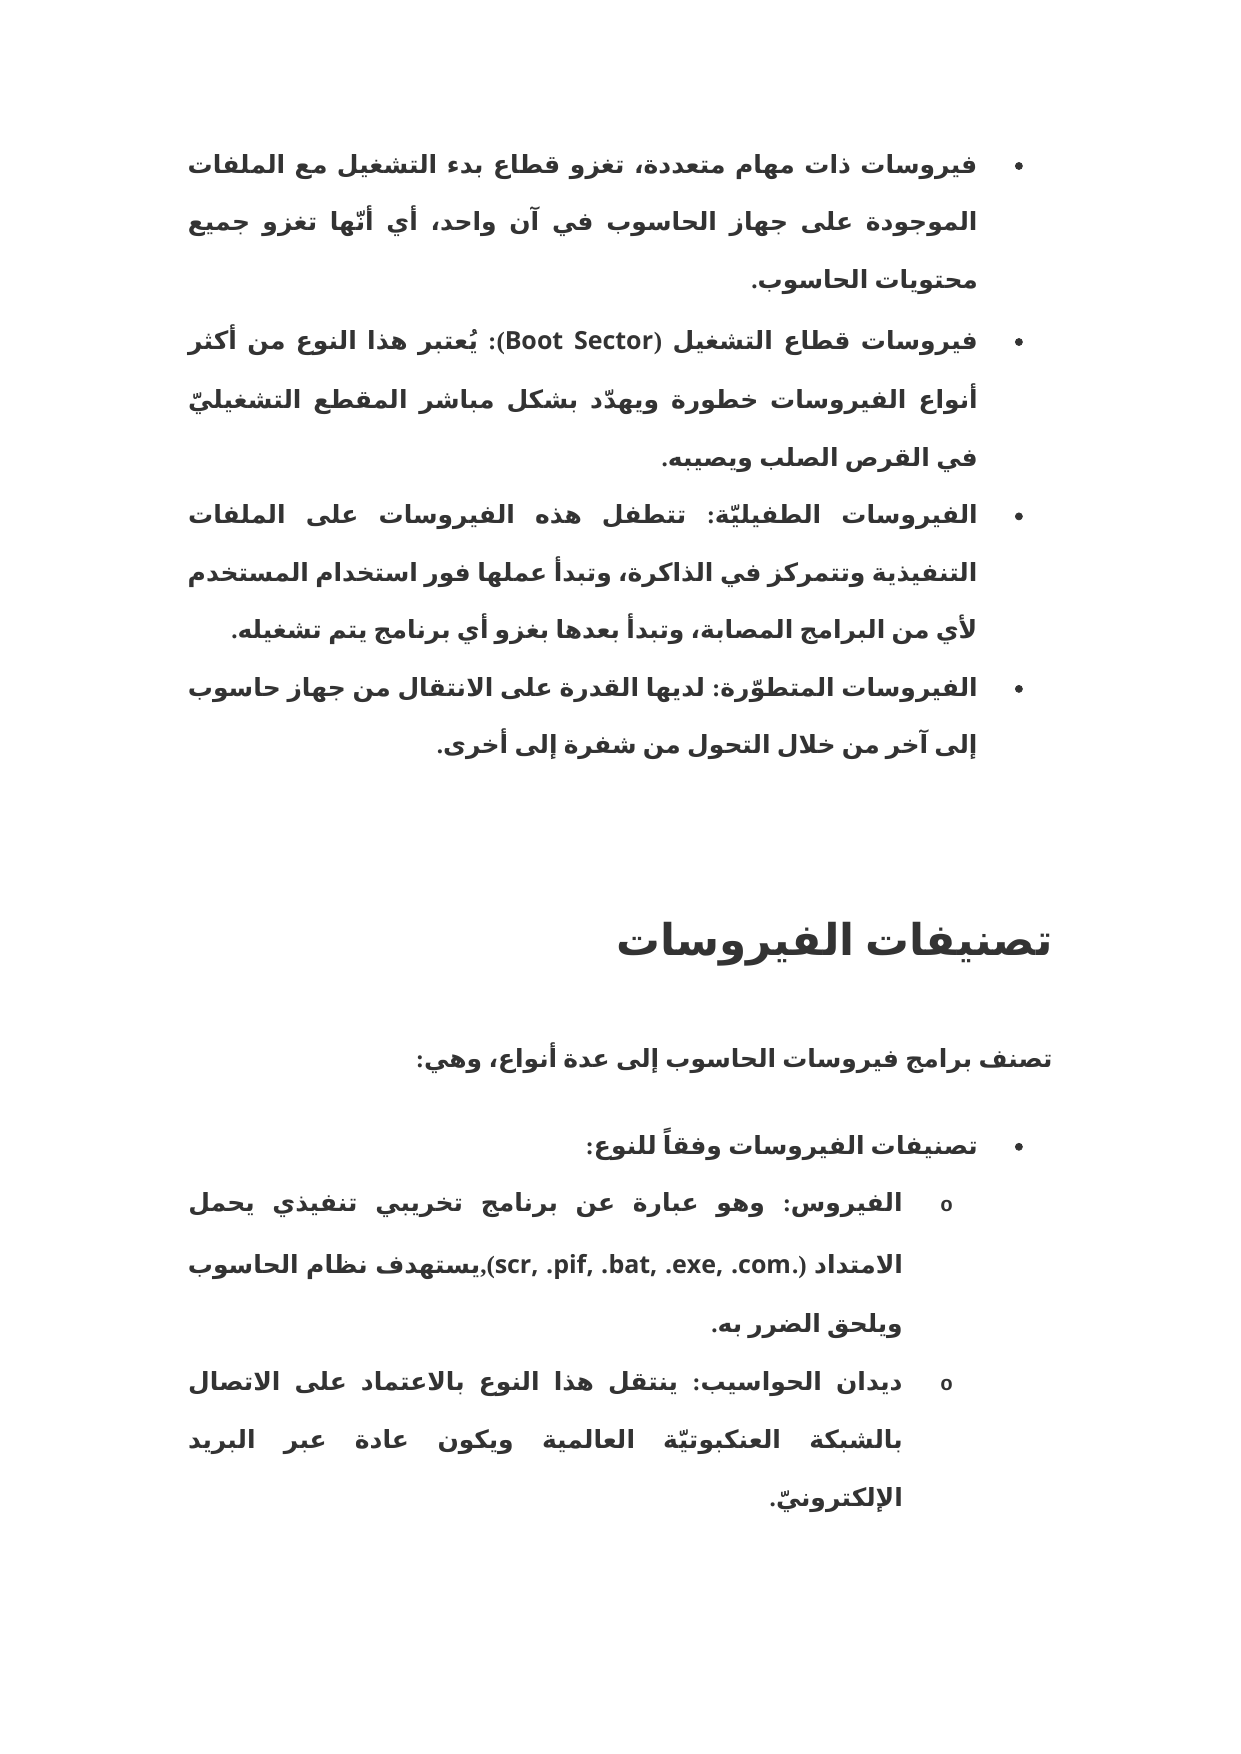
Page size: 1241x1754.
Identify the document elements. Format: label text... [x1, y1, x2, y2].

list فيروسات ذات مهام متعددة، تغزو قطاع بدء التشغيل مع الملفات الموجودة على جهاز الحاسوب في آن واحد، أي أنّها تغزو جميع محتويات الحاسوب. [187, 150, 1015, 294]
list الفيروسات الطفيليّة: تتطفل هذه الفيروسات على الملفات التنفيذية وتتمركز في الذاكرة، وتبدأ عملها فور استخدام المستخدم لأي من البرامج المصابة، وتبدأ بعدها بغزو أي برنامج يتم تشغيله. [187, 500, 1015, 644]
list فيروسات قطاع التشغيل (Boot Sector): يُعتبر هذا النوع من أكثر أنواع الفيروسات خطورة ويهدّد بشكل مباشر المقطع التشغيليّ في القرص الصلب ويصيبه. [187, 322, 1015, 472]
list تصنيفات الفيروسات وفقاً للنوع: [187, 1131, 1015, 1159]
list الفيروسات المتطوّرة: لديها القدرة على الانتقال من جهاز حاسوب إلى آخر من خلال التحول من شفرة إلى أخرى. [187, 673, 1015, 759]
list الفيروس: وهو عبارة عن برنامج تخريبي تنفيذي يحمل الامتداد (.scr, .pif, .bat, .exe, .com),يستهدف نظام الحاسوب ويلحق الضرر به. [187, 1188, 940, 1338]
text تصنيفات الفيروسات [187, 914, 1053, 964]
text تصنف برامج فيروسات الحاسوب إلى عدة أنواع، وهي: [187, 1044, 1053, 1073]
list ديدان الحواسيب: ينتقل هذا النوع بالاعتماد على الاتصال بالشبكة العنكبوتيّة العالمية ويكون عادة عبر البريد الإلكترونيّ. [187, 1367, 940, 1511]
